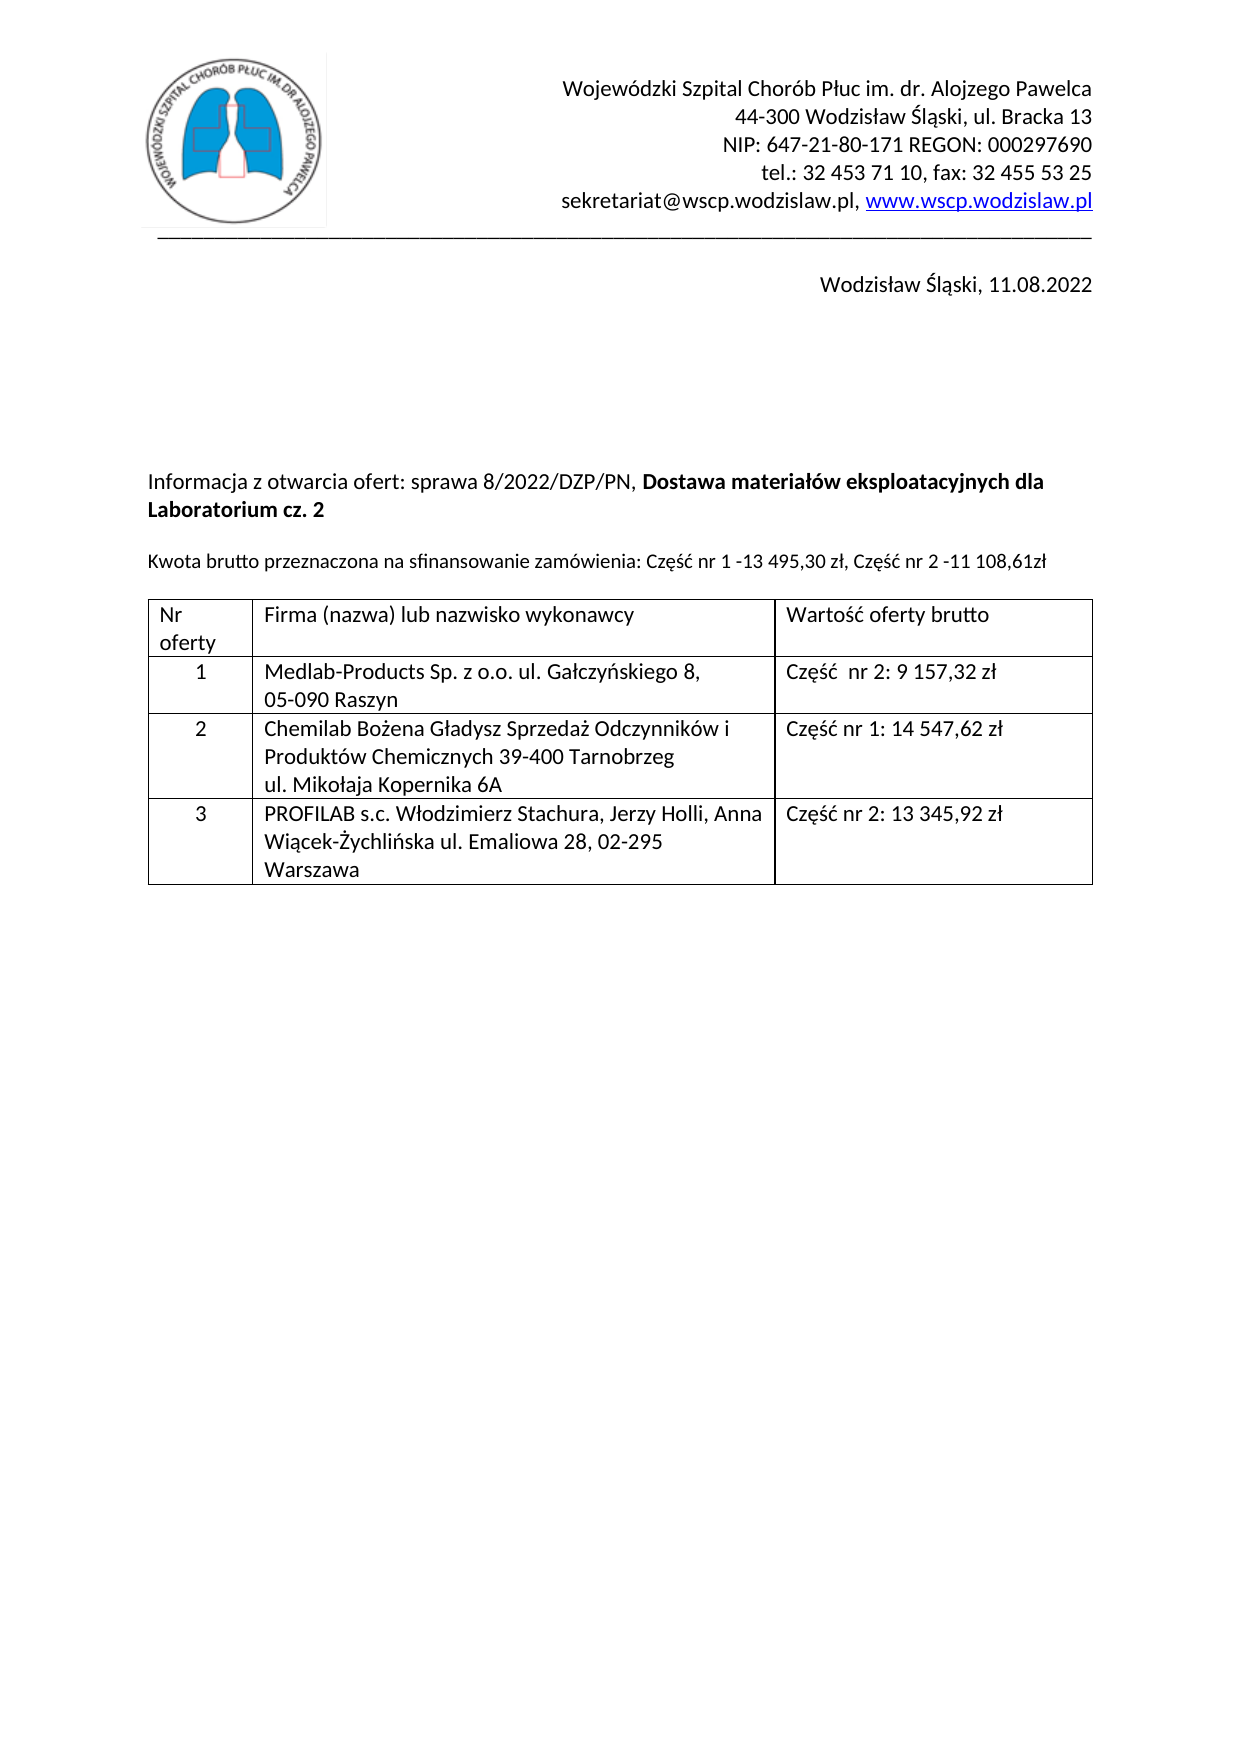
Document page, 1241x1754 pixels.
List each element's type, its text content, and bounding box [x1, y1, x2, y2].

table_header Wartość oferty brutto [776, 600, 1092, 656]
text Informacja z otwarcia ofert: sprawa 8/2022/DZP/PN, Dostawa materiałów eksploatacyjnych dla Laboratorium cz. 2 [148, 467, 1093, 523]
table_cell PROFILAB s.c. Włodzimierz Stachura, Jerzy Holli, Anna Wiącek-Żychlińska ul. Emaliowa 28, 02-295 Warszawa [253, 799, 774, 883]
table_cell Chemilab Bożena Gładysz Sprzedaż Odczynników i Produktów Chemicznych 39-400 Tarnobrzeg ul. Mikołaja Kopernika 6A [253, 714, 774, 798]
table_cell 2 [149, 714, 252, 798]
table_cell Część nr 2: 13 345,92 zł [776, 799, 1092, 883]
table_cell 3 [149, 799, 252, 883]
table_cell Część nr 2: 9 157,32 zł [776, 657, 1092, 713]
table_header Firma (nazwa) lub nazwisko wykonawcy [253, 600, 774, 656]
text Kwota brutto przeznaczona na sfinansowanie zamówienia: Część nr 1 -13 495,30 zł, Część nr 2 -11 108,61zł [148, 548, 1093, 574]
table_cell 1 [149, 657, 252, 713]
picture [141, 52, 328, 229]
table_header Nr oferty [149, 600, 252, 656]
table_cell Część nr 1: 14 547,62 zł [776, 714, 1092, 798]
table_cell Medlab-Products Sp. z o.o. ul. Gałczyńskiego 8, 05-090 Raszyn [253, 657, 774, 713]
text Wodzisław Śląski, 11.08.2022 [148, 271, 1093, 299]
